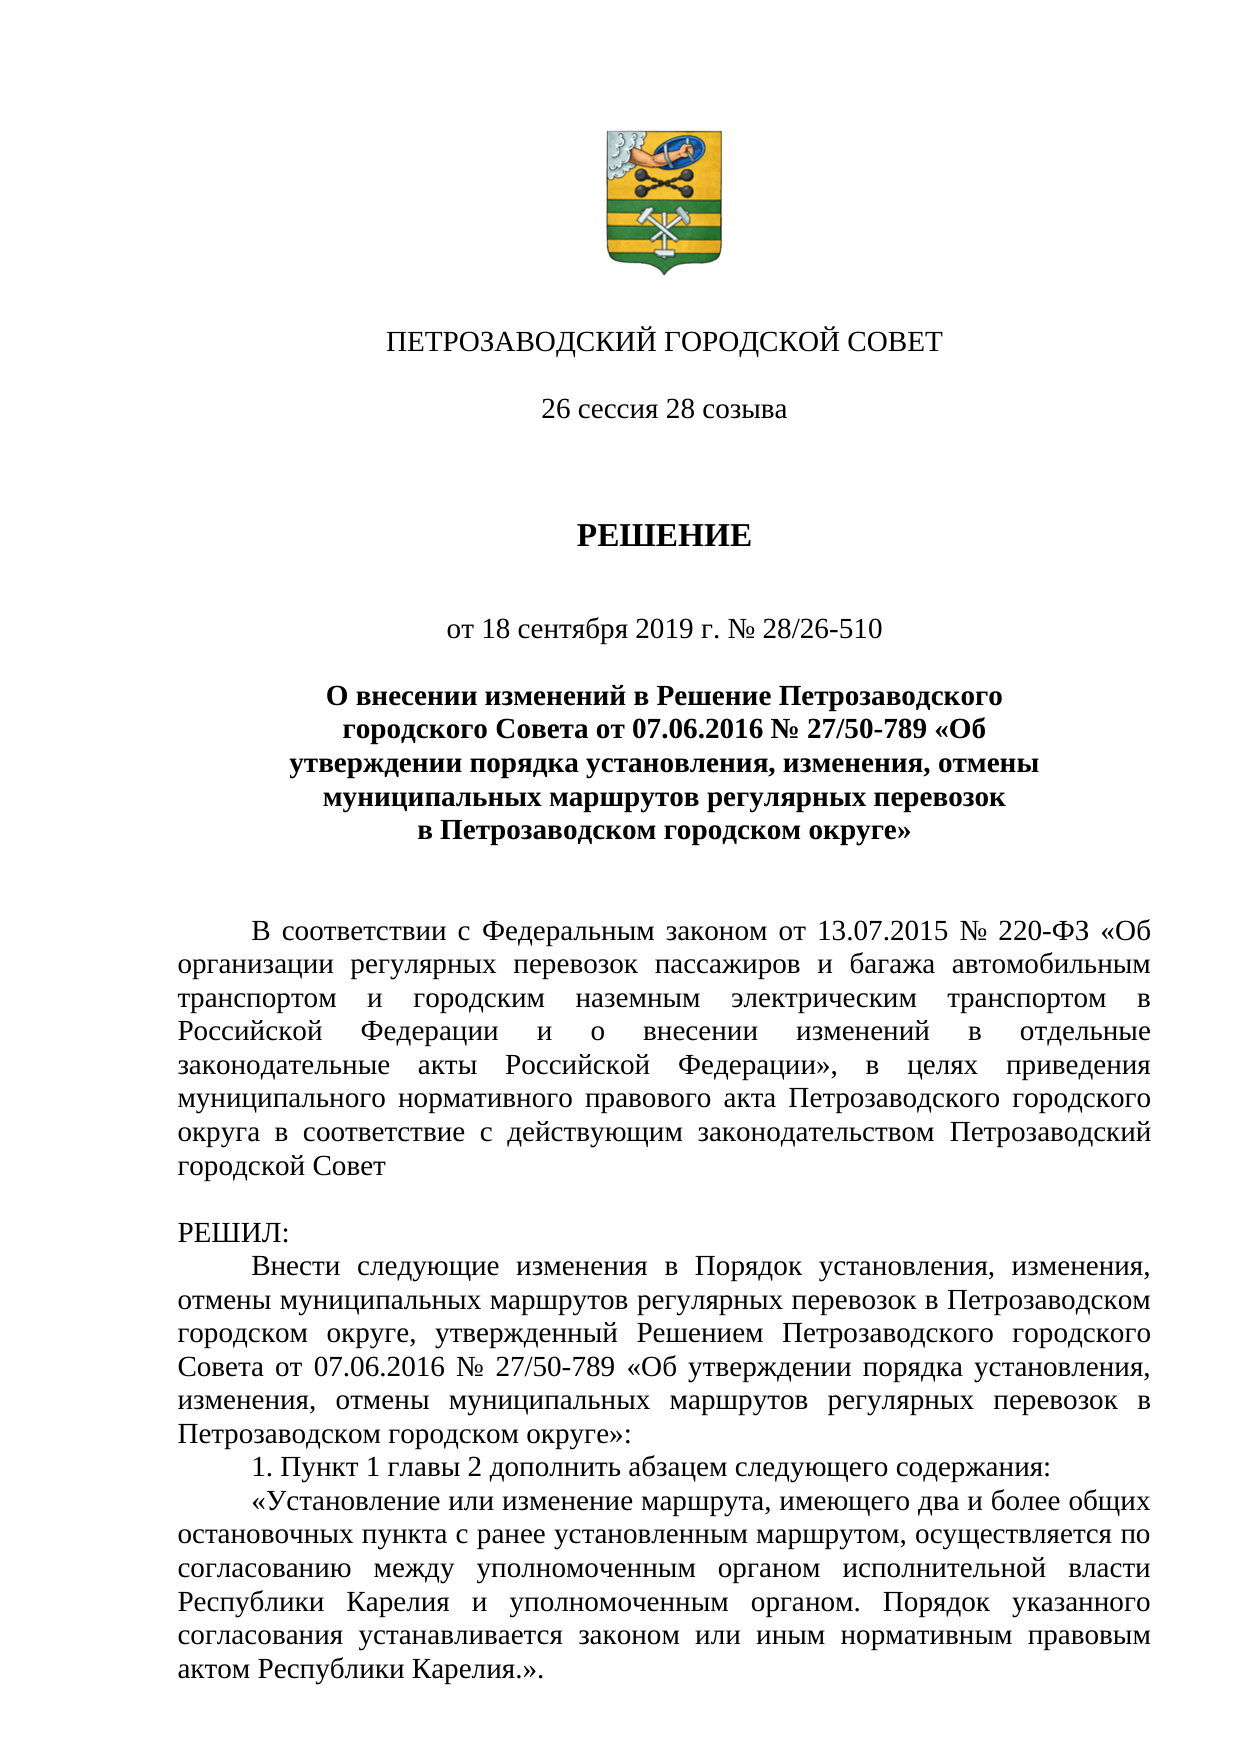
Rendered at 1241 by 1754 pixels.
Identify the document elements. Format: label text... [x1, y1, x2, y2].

text 26 сессия 28 созыва [177, 391, 1152, 424]
text муниципальных маршрутов регулярных перевозок [177, 779, 1152, 812]
picture [596, 118, 732, 291]
text РЕШЕНИЕ [177, 491, 1152, 554]
text О внесении изменений в Решение Петрозаводского [177, 678, 1152, 712]
text городского Совета от 07.06.2016 № 27/50-789 «Об [177, 712, 1152, 745]
text ПЕТРОЗАВОДСКИЙ ГОРОДСКОЙ СОВЕТ [177, 324, 1152, 357]
text 1. Пункт 1 главы 2 дополнить абзацем следующего содержания: [177, 1449, 1152, 1483]
text РЕШИЛ: [177, 1215, 1152, 1248]
text «Установление или изменение маршрута, имеющего два и более общих остановочных пункта с ранее установленным маршрутом, осуществляется по согласованию между уполномоченным органом исполнительной власти Республики Карелия и уполномоченным органом. Порядок указанного согласования устанавливается законом или иным нормативным правовым актом Республики Карелия.». [177, 1483, 1152, 1684]
text утверждении порядка установления, изменения, отмены [177, 745, 1152, 779]
text В соответствии с Федеральным законом от 13.07.2015 № 220-ФЗ «Об организации регулярных перевозок пассажиров и багажа автомобильным транспортом и городским наземным электрическим транспортом в Российской Федерации и о внесении изменений в отдельные законодательные акты Российской Федерации», в целях приведения муниципального нормативного правового акта Петрозаводского городского округа в соответствие с действующим законодательством Петрозаводский городской Совет [177, 913, 1152, 1181]
text в Петрозаводском городском округе» [177, 812, 1152, 846]
text Внести следующие изменения в Порядок установления, изменения, отмены муниципальных маршрутов регулярных перевозок в Петрозаводском городском округе, утвержденный Решением Петрозаводского городского Совета от 07.06.2016 № 27/50-789 «Об утверждении порядка установления, изменения, отмены муниципальных маршрутов регулярных перевозок в Петрозаводском городском округе»: [177, 1248, 1152, 1449]
text от 18 сентября 2019 г. № 28/26-510 [177, 587, 1152, 644]
